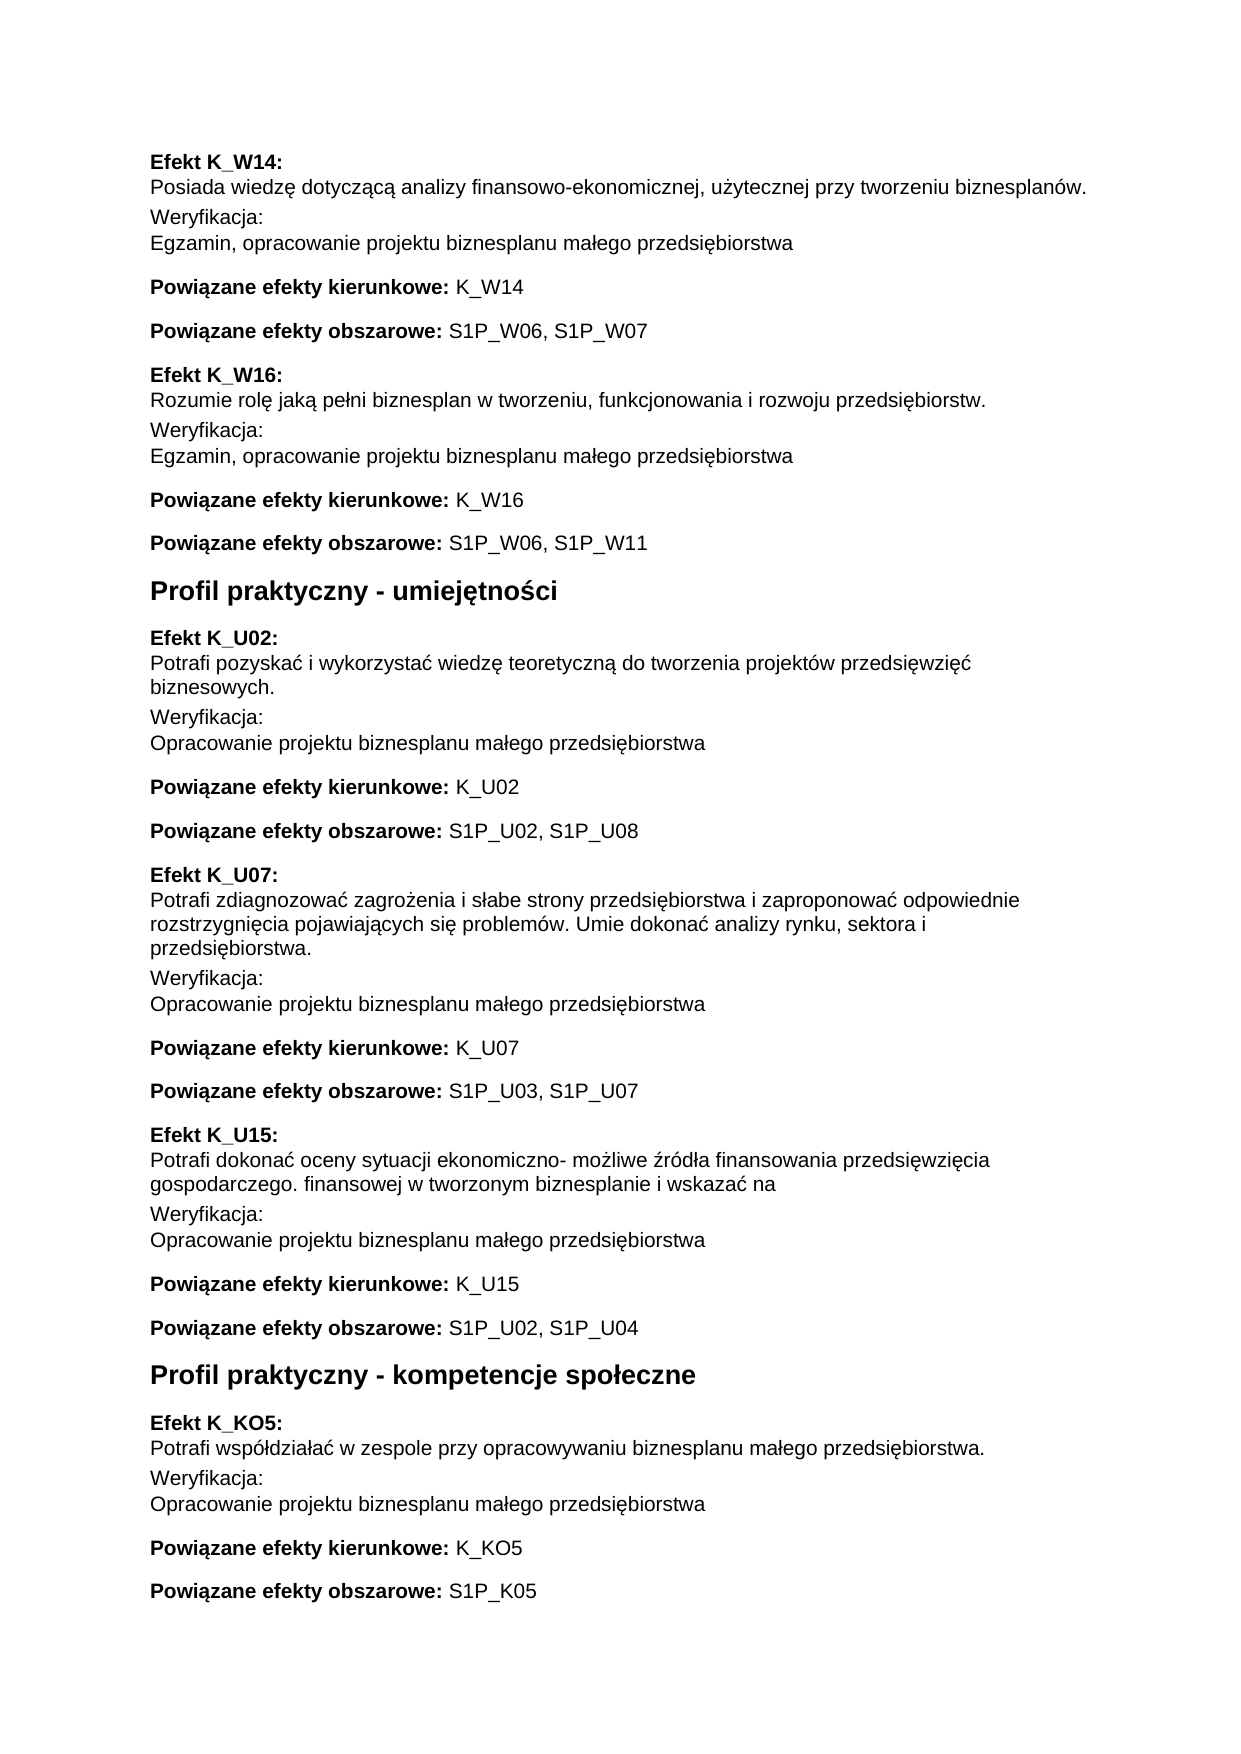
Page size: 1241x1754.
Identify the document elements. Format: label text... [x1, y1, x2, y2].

text Potrafi dokonać oceny sytuacji ekonomiczno- możliwe źródła finansowania przedsięwzięcia gospodarczego. finansowej w tworzonym biznesplanie i wskazać na [150, 1148, 1090, 1196]
text Opracowanie projektu biznesplanu małego przedsiębiorstwa [150, 1492, 1090, 1516]
subtitle Profil praktyczny - kompetencje społeczne [150, 1359, 1090, 1391]
subtitle Profil praktyczny - umiejętności [150, 575, 1090, 606]
text Powiązane efekty obszarowe: S1P_U03, S1P_U07 [150, 1079, 1090, 1103]
text Opracowanie projektu biznesplanu małego przedsiębiorstwa [150, 731, 1090, 755]
text Egzamin, opracowanie projektu biznesplanu małego przedsiębiorstwa [150, 444, 1090, 468]
text Rozumie rolę jaką pełni biznesplan w tworzeniu, funkcjonowania i rozwoju przedsiębiorstw. [150, 387, 1090, 411]
text Potrafi pozyskać i wykorzystać wiedzę teoretyczną do tworzenia projektów przedsięwzięć biznesowych. [150, 651, 1090, 699]
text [150, 231, 1090, 255]
text Potrafi zdiagnozować zagrożenia i słabe strony przedsiębiorstwa i zaproponować odpowiednie rozstrzygnięcia pojawiających się problemów. Umie dokonać analizy rynku, sektora i przedsiębiorstwa. [150, 887, 1090, 959]
text Posiada wiedzę dotyczącą analizy finansowo-ekonomicznej, użytecznej przy tworzeniu biznesplanów. [150, 175, 1090, 199]
text Powiązane efekty obszarowe: S1P_U02, S1P_U04 [150, 1316, 1090, 1339]
text Efekt K_U15: [150, 1123, 1090, 1147]
text Powiązane efekty kierunkowe: K_U07 [150, 1035, 1090, 1059]
text Powiązane efekty obszarowe: S1P_W06, S1P_W11 [150, 531, 1090, 555]
text Powiązane efekty kierunkowe: K_W16 [150, 487, 1090, 511]
text Powiązane efekty kierunkowe: K_U15 [150, 1272, 1090, 1296]
text Weryfikacja: [150, 418, 1090, 442]
text Efekt K_KO5: [150, 1410, 1090, 1434]
text Opracowanie projektu biznesplanu małego przedsiębiorstwa [150, 1228, 1090, 1252]
text Efekt K_U07: [150, 862, 1090, 886]
text Efekt K_U02: [150, 626, 1090, 650]
text Powiązane efekty kierunkowe: K_KO5 [150, 1535, 1090, 1559]
text Potrafi współdziałać w zespole przy opracowywaniu biznesplanu małego przedsiębiorstwa. [150, 1435, 1090, 1459]
text Powiązane efekty kierunkowe: K_W14 [150, 275, 1090, 299]
text Weryfikacja: [150, 1466, 1090, 1489]
text Weryfikacja: [150, 705, 1090, 729]
text Powiązane efekty obszarowe: S1P_U02, S1P_U08 [150, 819, 1090, 843]
text Powiązane efekty obszarowe: S1P_K05 [150, 1579, 1090, 1603]
text Opracowanie projektu biznesplanu małego przedsiębiorstwa [150, 992, 1090, 1016]
text Weryfikacja: [150, 1202, 1090, 1226]
text Efekt K_W14: [150, 150, 1090, 174]
text Efekt K_W16: [150, 362, 1090, 386]
text Weryfikacja: [150, 966, 1090, 989]
text Powiązane efekty obszarowe: S1P_W06, S1P_W07 [150, 319, 1090, 343]
text Weryfikacja: [150, 205, 1090, 229]
text Powiązane efekty kierunkowe: K_U02 [150, 775, 1090, 799]
